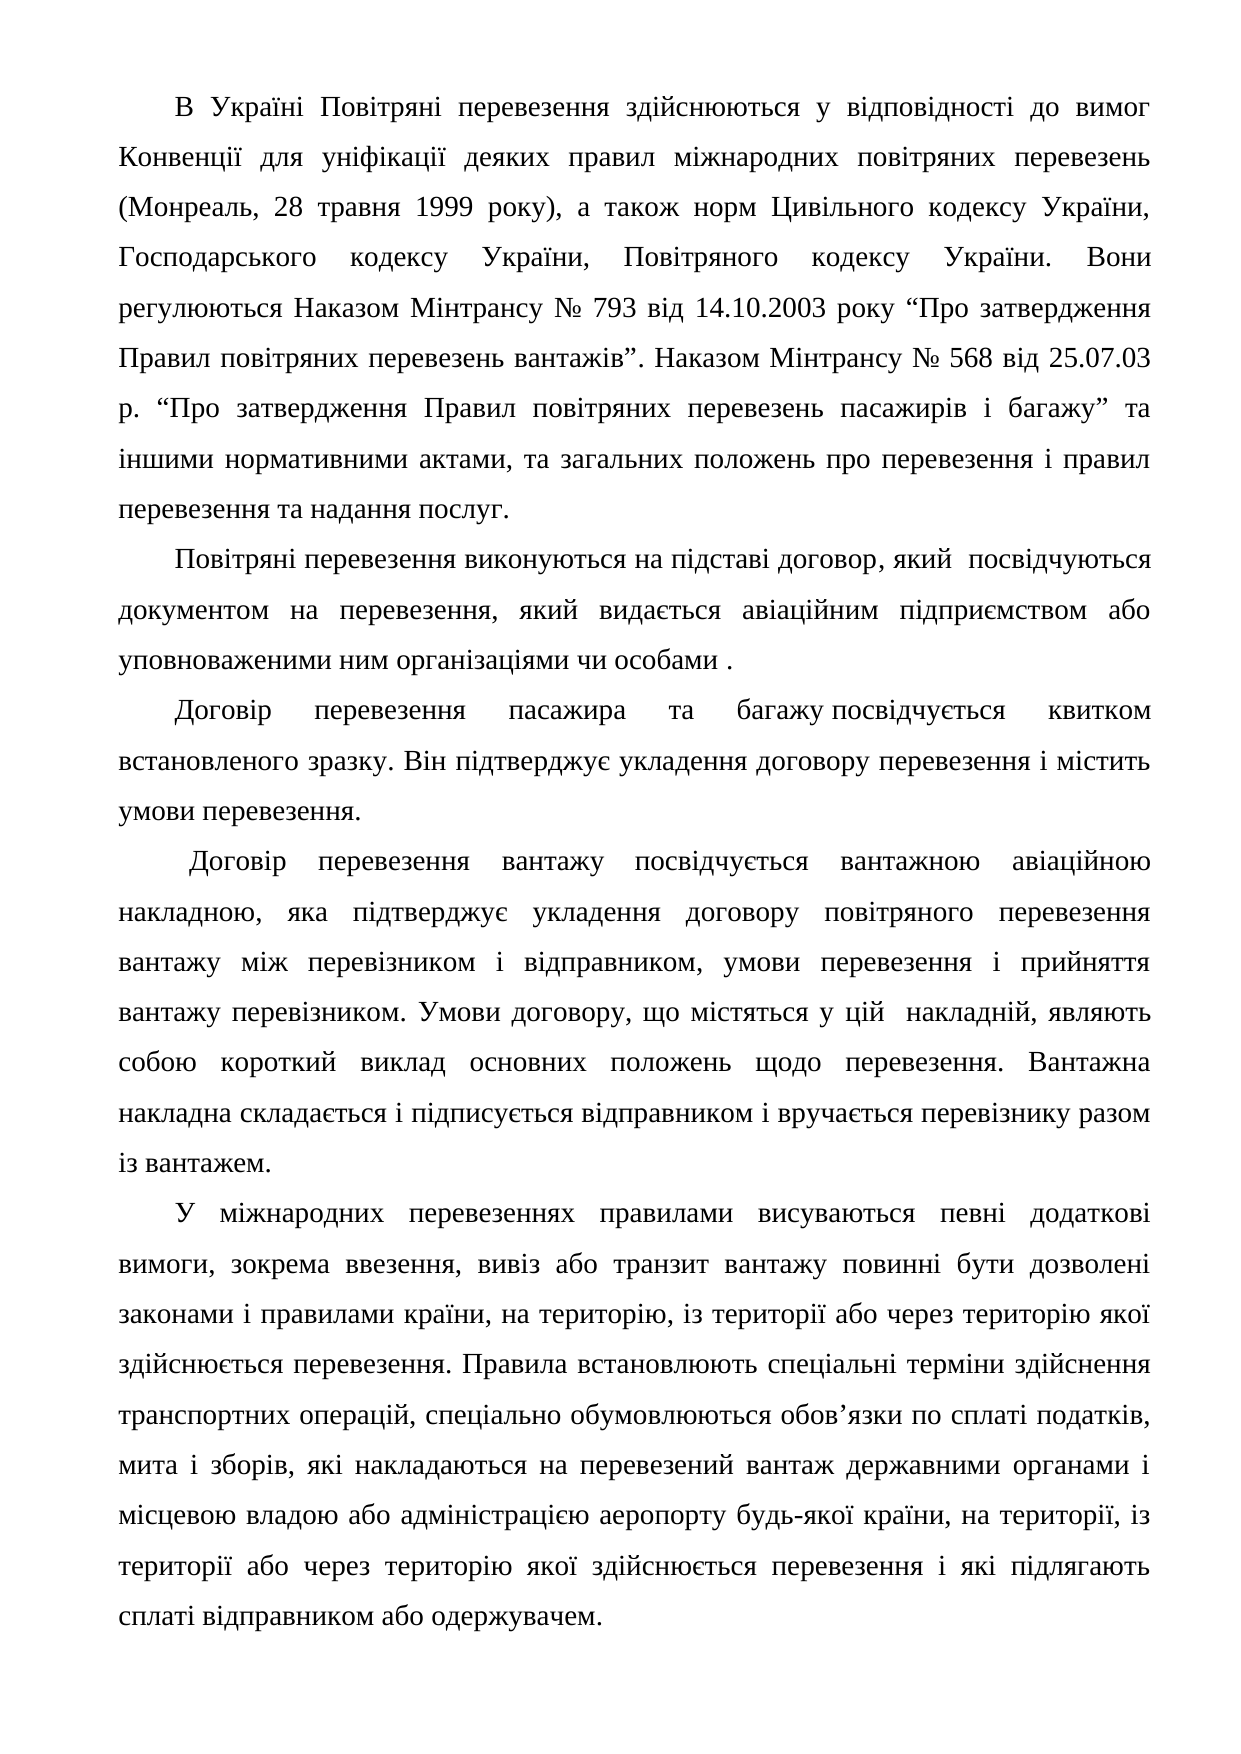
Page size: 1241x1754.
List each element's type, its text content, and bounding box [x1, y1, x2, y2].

text У міжнародних перевезеннях правилами висуваються певні додаткові вимоги, зокрема ввезення, вивіз або транзит вантажу повинні бути дозволені законами і правилами країни, на територію, із території або через територію якої здійснюється перевезення. Правила встановлюють спеціальні терміни здійснення транспортних операцій, спеціально обумовлюються обов’язки по сплаті податків, мита і зборів, які накладаються на перевезений вантаж державними органами і місцевою владою або адміністрацією аеропорту будь-якої країни, на території, із території або через територію якої здійснюється перевезення і які підлягають сплаті відправником або одержувачем. [118, 1196, 1152, 1632]
text В Україні Повітряні перевезення здійснюються у відповідності до вимог Конвенції для уніфікації деяких правил міжнародних повітряних перевезень (Монреаль, 28 травня 1999 року), а також норм Цивільного кодексу України, Господарського кодексу України, Повітряного кодексу України. Вони регулюються Наказом Мінтрансу № 793 від 14.10.2003 року “Про затвердження Правил повітряних перевезень вантажів”. Наказом Мінтрансу № 568 від 25.07.03 р. “Про затвердження Правил повітряних перевезень пасажирів і багажу” та іншими нормативними актами, та загальних положень про перевезення і правил перевезення та надання послуг. [118, 89, 1152, 525]
text Договір перевезення вантажу посвідчується вантажною авіаційною накладною, яка підтверджує укладення договору повітряного перевезення вантажу між перевізником і відправником, умови перевезення і прийняття вантажу перевізником. Умови договору, що містяться у цій накладній, являють собою короткий виклад основних положень щодо перевезення. Вантажна накладна складається і підписується відправником і вручається перевізнику разом із вантажем. [118, 843, 1152, 1179]
text Повітряні перевезення виконуються на підставі договор, який посвідчуються документом на перевезення, який видається авіаційним підприємством або уповноваженими ним організаціями чи особами . [118, 541, 1152, 676]
text Договір перевезення пасажира та багажу посвідчується квитком встановленого зразку. Він підтверджує укладення договору перевезення і містить умови перевезення. [118, 692, 1152, 827]
